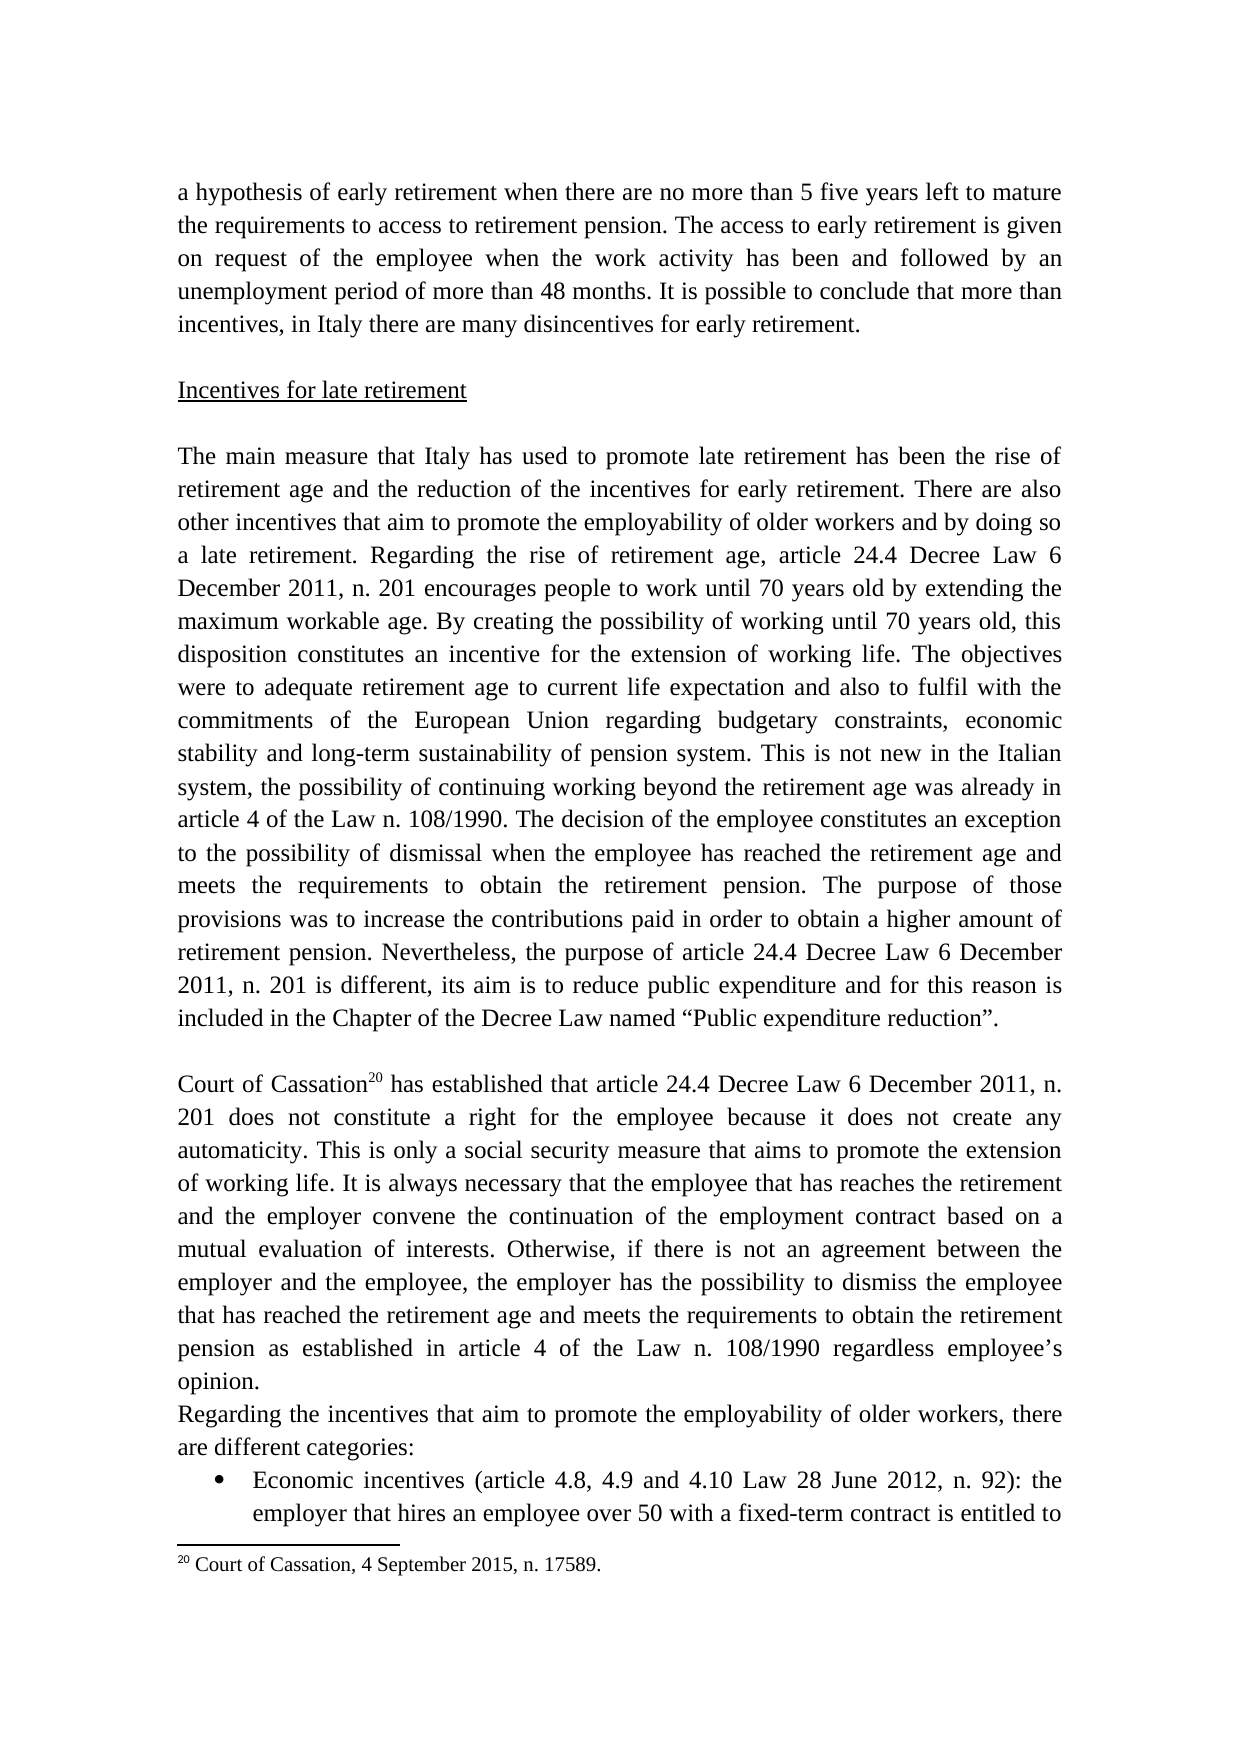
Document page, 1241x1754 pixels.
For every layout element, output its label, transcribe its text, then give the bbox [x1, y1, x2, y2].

text Incentives for late retirement [177, 375, 1063, 404]
text Court of Cassation has established that article 24.4 Decree Law 6 December 2011, n. 201 does not constitute a right for the employee because it does not create any automaticity. This is only a social security measure that aims to promote the extension of working life. It is always necessary that the employee that has reaches the retirement and the employer convene the continuation of the employment contract based on a mutual evaluation of interests. Otherwise, if there is not an agreement between the employer and the employee, the employer has the possibility to dismiss the employee that has reached the retirement age and meets the requirements to obtain the retirement pension as established in article 4 of the Law n. 108/1990 regardless employee’s opinion. [177, 1069, 1063, 1395]
text Regarding the incentives that aim to promote the employability of older workers, there are different categories: [177, 1399, 1063, 1461]
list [215, 1465, 1063, 1527]
text The main measure that Italy has used to promote late retirement has been the rise of retirement age and the reduction of the incentives for early retirement. There are also other incentives that aim to promote the employability of older workers and by doing so a late retirement. Regarding the rise of retirement age, article 24.4 Decree Law 6 December 2011, n. 201 encourages people to work until 70 years old by extending the maximum workable age. By creating the possibility of working until 70 years old, this disposition constitutes an incentive for the extension of working life. The objectives were to adequate retirement age to current life expectation and also to fulfil with the commitments of the European Union regarding budgetary constraints, economic stability and long-term sustainability of pension system. This is not new in the Italian system, the possibility of continuing working beyond the retirement age was already in article 4 of the Law n. 108/1990. The decision of the employee constitutes an exception to the possibility of dismissal when the employee has reached the retirement age and meets the requirements to obtain the retirement pension. The purpose of those provisions was to increase the contributions paid in order to obtain a higher amount of retirement pension. Nevertheless, the purpose of article 24.4 Decree Law 6 December 2011, n. 201 is different, its aim is to reduce public expenditure and for this reason is included in the Chapter of the Decree Law named “Public expenditure reduction”. [177, 441, 1063, 1031]
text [177, 177, 1063, 338]
